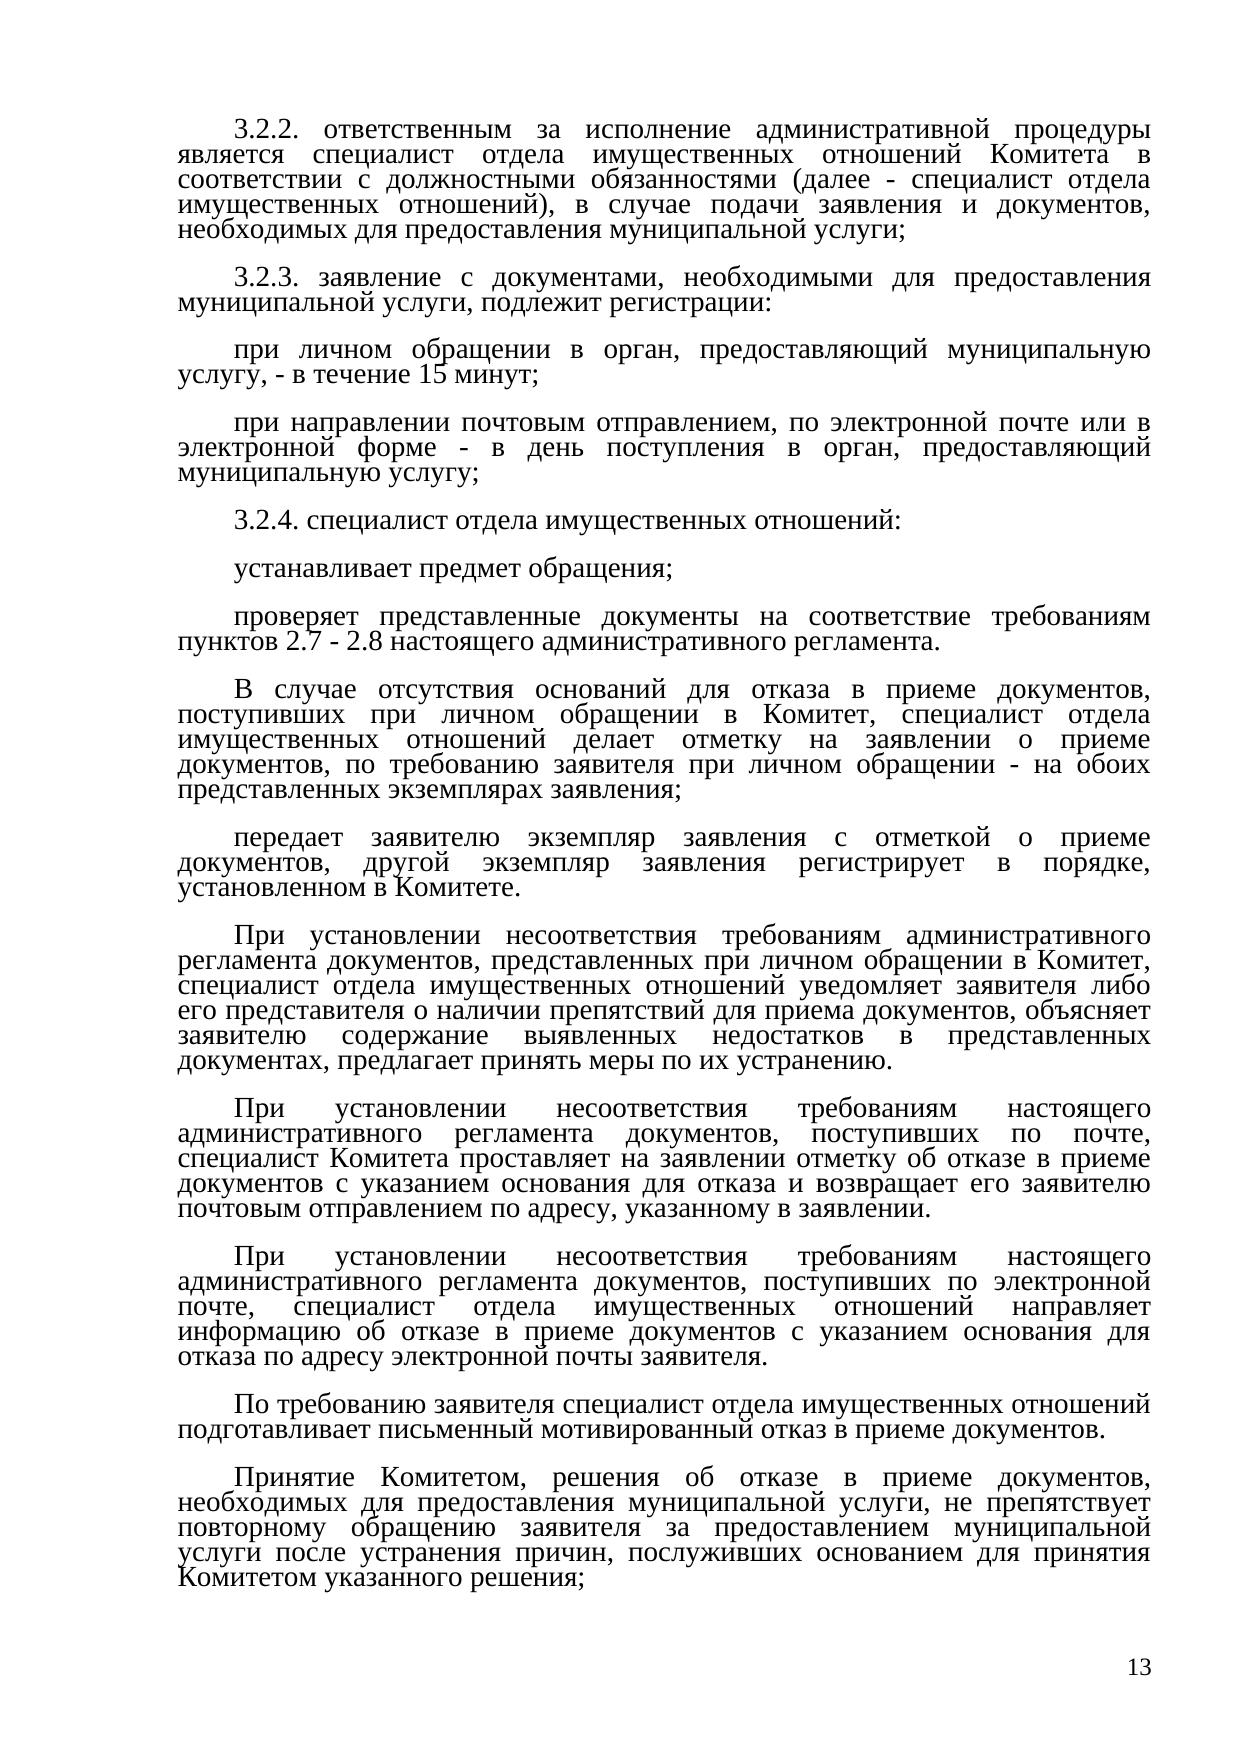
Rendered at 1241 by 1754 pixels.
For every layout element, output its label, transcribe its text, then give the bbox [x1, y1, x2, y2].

text При установлении несоответствия требованиям настоящего административного регламента документов, поступивших по почте, специалист Комитета проставляет на заявлении отметку об отказе в приеме документов с указанием основания для отказа и возвращает его заявителю почтовым отправлением по адресу, указанному в заявлении. [177, 1097, 1152, 1222]
text при личном обращении в орган, предоставляющий муниципальную услугу, - в течение 15 минут; [177, 339, 1152, 389]
text При установлении несоответствия требованиям административного регламента документов, представленных при личном обращении в Комитет, специалист отдела имущественных отношений уведомляет заявителя либо его представителя о наличии препятствий для приема документов, объясняет заявителю содержание выявленных недостатков в представленных документах, предлагает принять меры по их устранению. [177, 924, 1152, 1074]
text 3.2.4. специалист отдела имущественных отношений: [177, 510, 1152, 535]
text По требованию заявителя специалист отдела имущественных отношений подготавливает письменный мотивированный отказ в приеме документов. [177, 1393, 1152, 1443]
text 3.2.3. заявление с документами, необходимыми для предоставления муниципальной услуги, подлежит регистрации: [177, 266, 1152, 316]
text При установлении несоответствия требованиям настоящего административного регламента документов, поступивших по электронной почте, специалист отдела имущественных отношений направляет информацию об отказе в приеме документов с указанием основания для отказа по адресу электронной почты заявителя. [177, 1245, 1152, 1370]
text устанавливает предмет обращения; [177, 558, 1152, 583]
text передает заявителю экземпляр заявления с отметкой о приеме документов, другой экземпляр заявления регистрирует в порядке, установленном в Комитете. [177, 826, 1152, 901]
text проверяет представленные документы на соответствие требованиям пунктов 2.7 - 2.8 настоящего административного регламента. [177, 606, 1152, 656]
text Принятие Комитетом, решения об отказе в приеме документов, необходимых для предоставления муниципальной услуги, не препятствует повторному обращению заявителя за предоставлением муниципальной услуги после устранения причин, послуживших основанием для принятия Комитетом указанного решения; [177, 1466, 1152, 1591]
text при направлении почтовым отправлением, по электронной почте или в электронной форме - в день поступления в орган, предоставляющий муниципальную услугу; [177, 412, 1152, 487]
text В случае отсутствия оснований для отказа в приеме документов, поступивших при личном обращении в Комитет, специалист отдела имущественных отношений делает отметку на заявлении о приеме документов, по требованию заявителя при личном обращении - на обоих представленных экземплярах заявления; [177, 678, 1152, 803]
text 3.2.2. ответственным за исполнение административной процедуры является специалист отдела имущественных отношений Комитета в соответствии с должностными обязанностями (далее - специалист отдела имущественных отношений), в случае подачи заявления и документов, необходимых для предоставления муниципальной услуги; [177, 118, 1152, 243]
